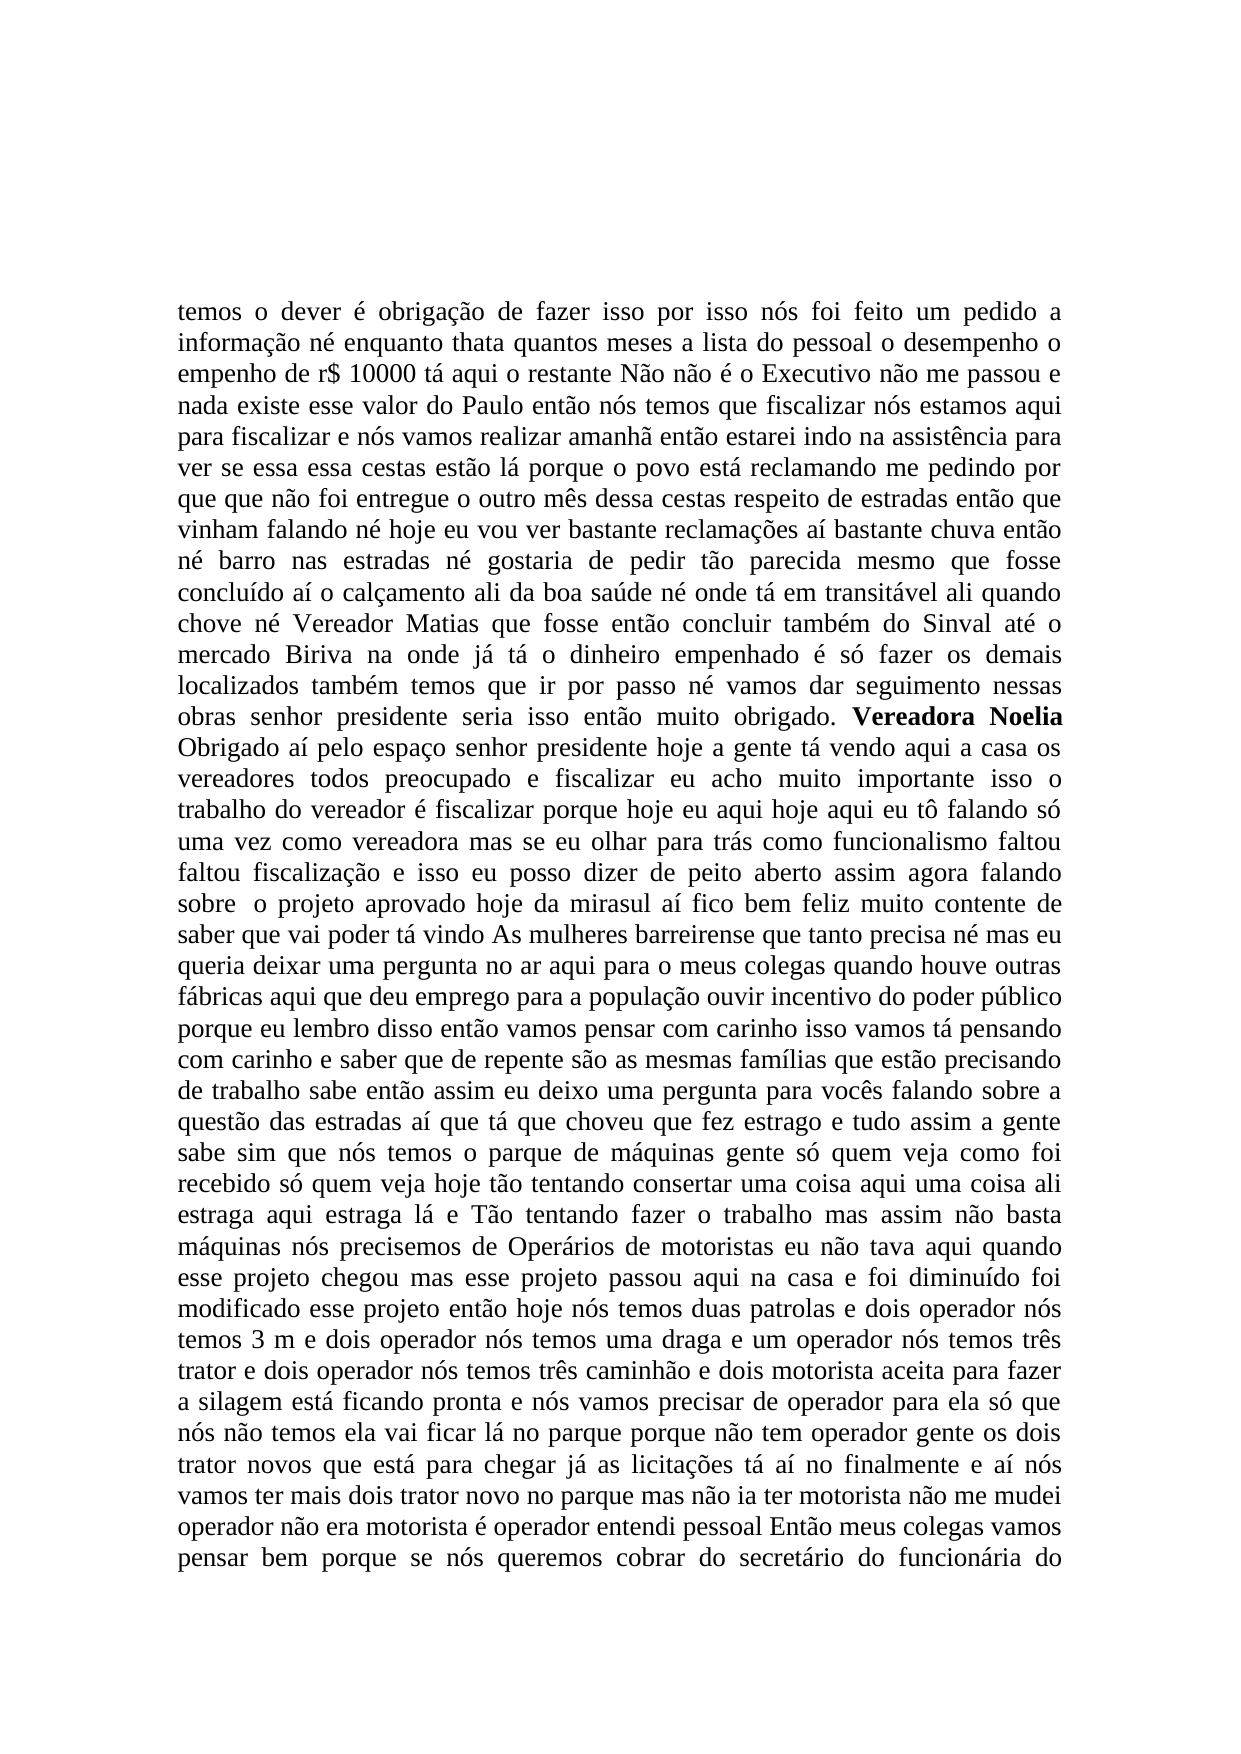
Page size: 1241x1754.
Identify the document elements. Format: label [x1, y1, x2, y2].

text [177, 295, 1063, 1572]
